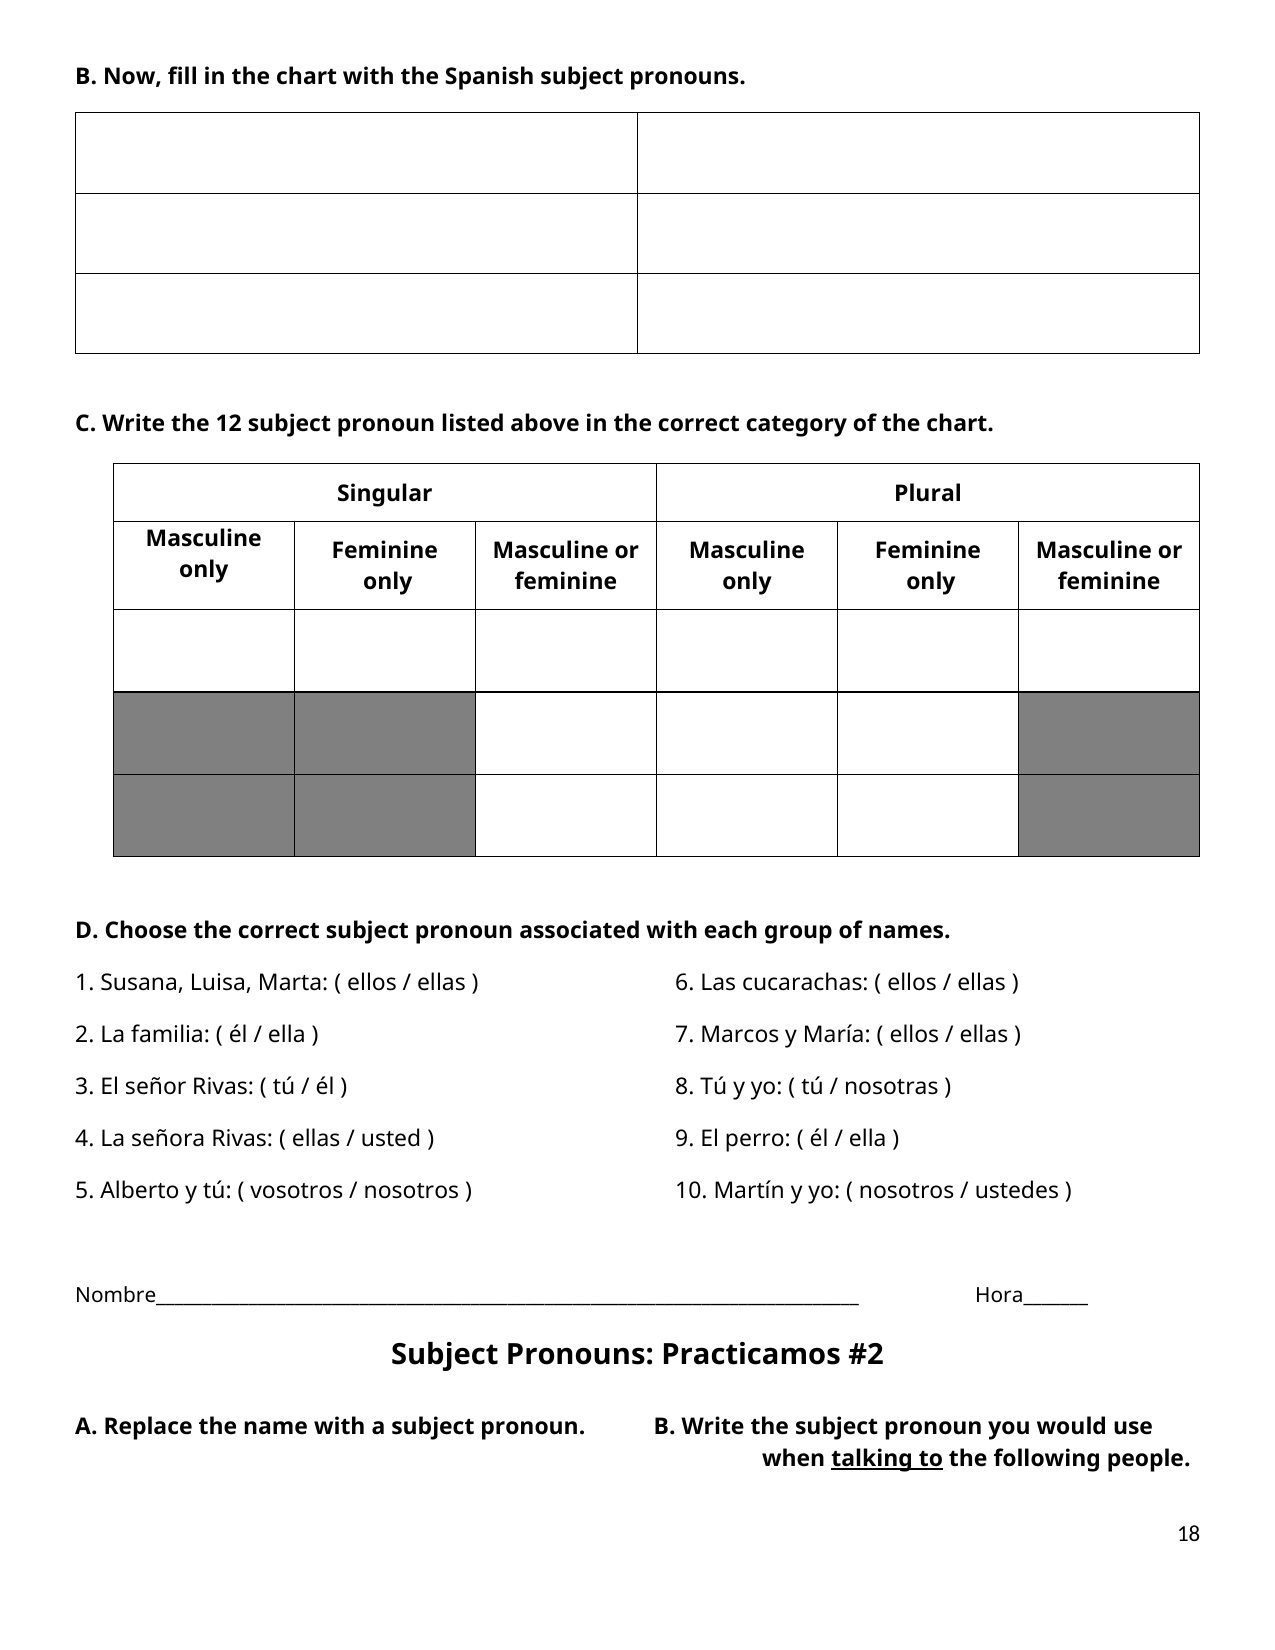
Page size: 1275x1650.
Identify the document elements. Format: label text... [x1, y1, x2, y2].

table_cell Masculine only [114, 522, 294, 609]
table_cell [476, 610, 656, 691]
text C. Write the 12 subject pronoun listed above in the correct category of the chart. [75, 406, 1200, 438]
table_cell [1019, 775, 1199, 856]
table_cell [638, 274, 1199, 353]
table_cell [638, 194, 1199, 273]
table_cell [295, 610, 475, 691]
table_cell Masculine only [657, 522, 837, 609]
table_cell Masculine or feminine [476, 522, 656, 609]
table_cell [1019, 693, 1199, 774]
table_cell [838, 693, 1018, 774]
text 1. Susana, Luisa, Marta: ( ellos / ellas ) 6. Las cucarachas: ( ellos / ellas ) [75, 966, 1200, 997]
table_header Singular [114, 464, 656, 521]
table_cell [295, 693, 475, 774]
table_cell [114, 693, 294, 774]
table_cell Masculine or feminine [1019, 522, 1199, 609]
table_cell [838, 775, 1018, 856]
table_header [638, 113, 1199, 192]
table_cell [1019, 610, 1199, 691]
text 4. La señora Rivas: ( ellas / usted ) 9. El perro: ( él / ella ) [75, 1122, 1200, 1153]
text D. Choose the correct subject pronoun associated with each group of names. [75, 914, 1200, 945]
table_cell Feminine only [295, 522, 475, 609]
table_header [76, 113, 637, 192]
table_cell Feminine only [838, 522, 1018, 609]
table_cell [476, 775, 656, 856]
table_cell [295, 775, 475, 856]
table_cell [114, 610, 294, 691]
table_cell [476, 693, 656, 774]
text B. Now, fill in the chart with the Spanish subject pronouns. [75, 60, 1200, 91]
text 5. Alberto y tú: ( vosotros / nosotros ) 10. Martín y yo: ( nosotros / ustedes ) [75, 1174, 1200, 1205]
text 2. La familia: ( él / ella ) 7. Marcos y María: ( ellos / ellas ) [75, 1018, 1200, 1049]
table_cell [114, 775, 294, 856]
text 3. El señor Rivas: ( tú / él ) 8. Tú y yo: ( tú / nosotras ) [75, 1070, 1200, 1101]
table_cell [657, 610, 837, 691]
table_cell [76, 194, 637, 273]
text Subject Pronouns: Practicamos #2 [75, 1333, 1200, 1373]
table_cell [838, 610, 1018, 691]
table_cell [657, 775, 837, 856]
text A. Replace the name with a subject pronoun. B. Write the subject pronoun you would use when talking to the following people. [75, 1410, 1200, 1473]
table_cell [657, 693, 837, 774]
table_cell [76, 274, 637, 353]
table_header Plural [657, 464, 1199, 521]
text Nombre____________________________________________________________________________ Hora_______ [75, 1280, 1200, 1308]
